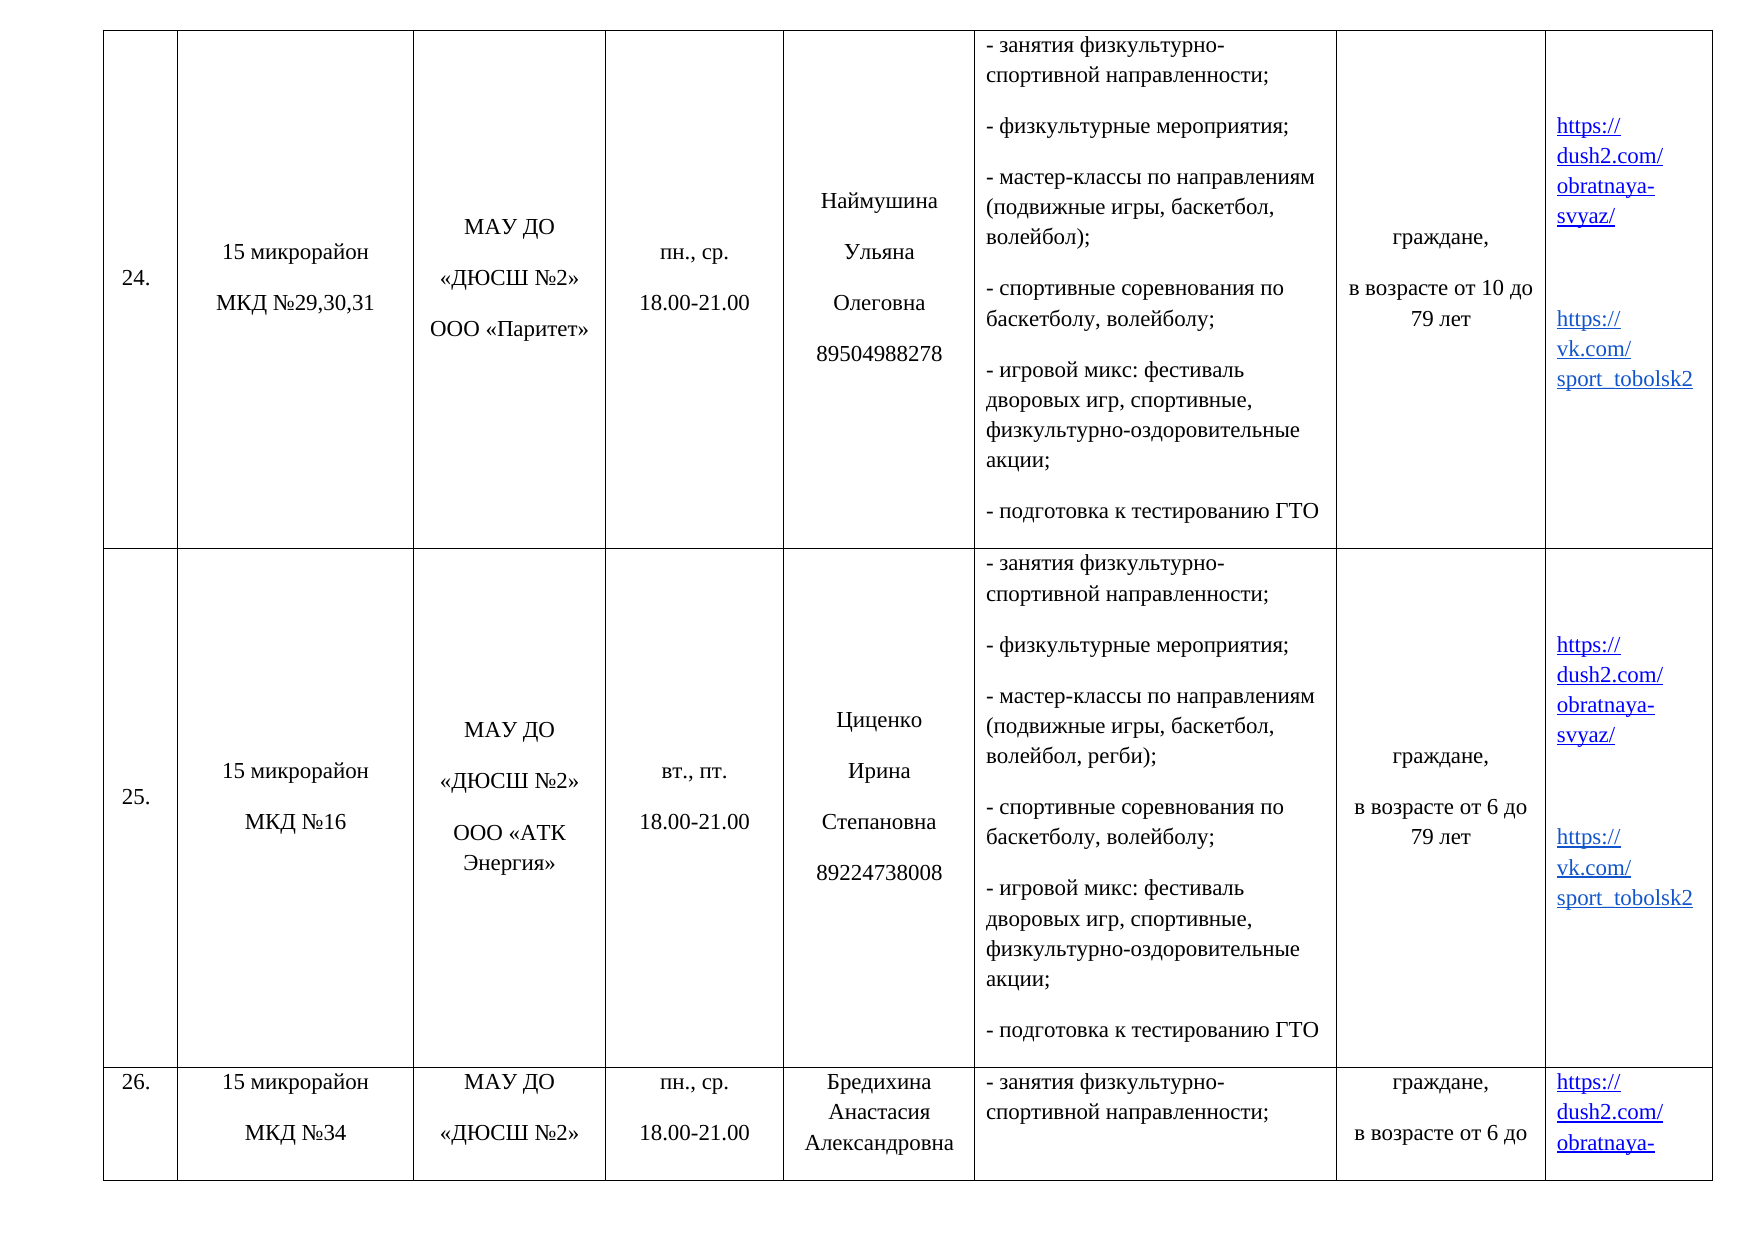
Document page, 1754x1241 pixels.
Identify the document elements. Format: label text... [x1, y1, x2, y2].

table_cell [1546, 31, 1712, 548]
table_cell 15 микрорайон МКД №16 [178, 549, 413, 1067]
table_cell граждане, в возрасте от 6 до 79 лет [1337, 549, 1545, 1067]
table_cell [606, 1068, 783, 1179]
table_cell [1546, 1068, 1712, 1179]
table_cell вт., пт. 18.00-21.00 [606, 549, 783, 1067]
table_cell [104, 1068, 177, 1179]
table_cell [104, 31, 177, 548]
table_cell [975, 1068, 1336, 1179]
table_cell пн., ср. 18.00-21.00 [606, 31, 783, 548]
table_cell Наймушина Ульяна Олеговна 89504988278 [784, 31, 974, 548]
table_cell Циценко Ирина Степановна 89224738008 [784, 549, 974, 1067]
table_cell [104, 549, 177, 1067]
table_cell 15 микрорайон МКД №29,30,31 [178, 31, 413, 548]
table_cell МАУ ДО «ДЮСШ №2» ООО «АТК Энергия» [414, 549, 605, 1067]
table_cell - занятия физкультурно-спортивной направленности; - физкультурные мероприятия; - мастер-классы по направлениям (подвижные игры, баскетбол, волейбол); - спортивные соревнования по баскетболу, волейболу; - игровой микс: фестиваль дворовых игр, спортивные, физкультурно-оздоровительные акции; - подготовка к тестированию ГТО [975, 31, 1336, 548]
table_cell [178, 1068, 413, 1179]
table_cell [414, 1068, 605, 1179]
table_cell граждане, в возрасте от 10 до 79 лет [1337, 31, 1545, 548]
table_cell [1337, 1068, 1545, 1179]
table_cell https://dush2.com/obratnaya-svyaz/ https://vk.com/sport_tobolsk2 [1546, 549, 1712, 1067]
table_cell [784, 1068, 974, 1179]
table_cell МАУ ДО «ДЮСШ №2» ООО «Паритет» [414, 31, 605, 548]
